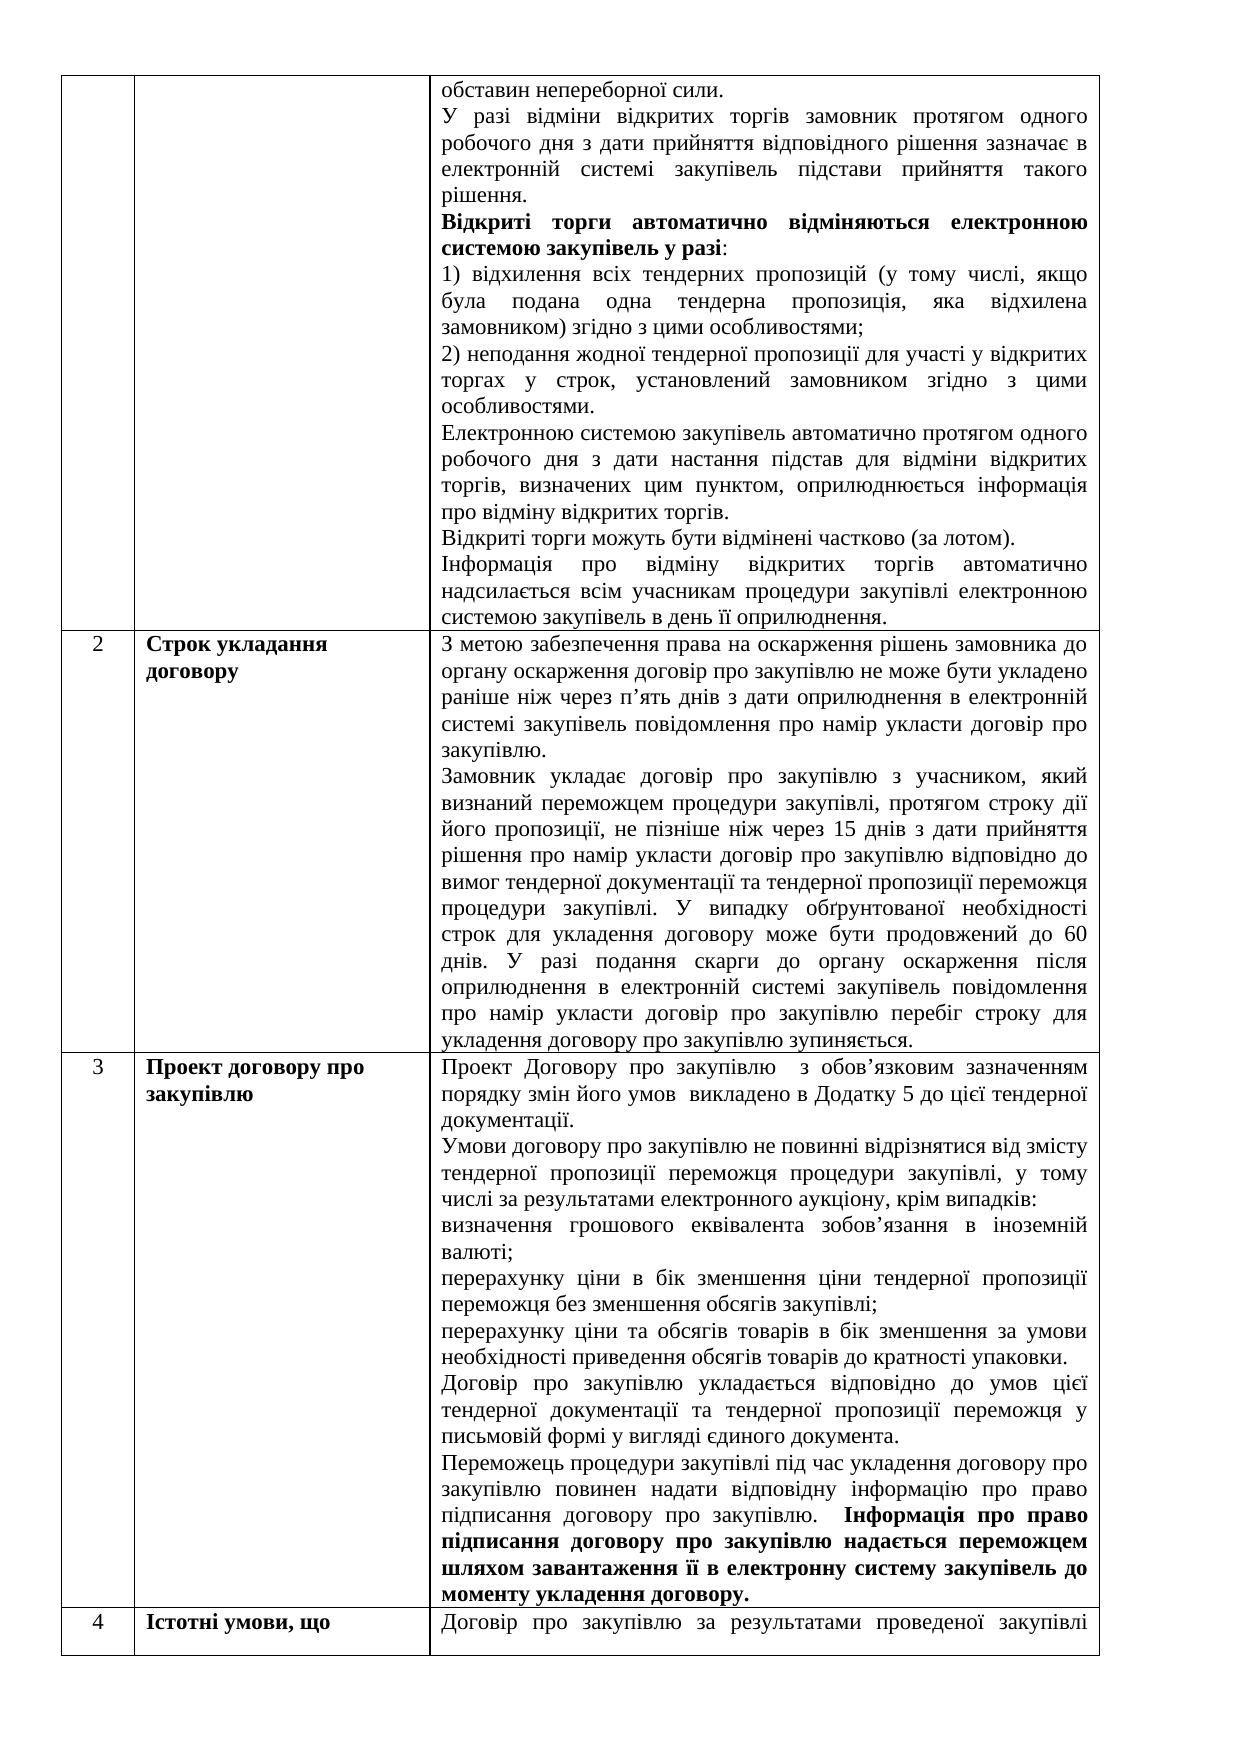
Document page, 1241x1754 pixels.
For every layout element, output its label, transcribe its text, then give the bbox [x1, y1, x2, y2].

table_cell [431, 76, 1099, 629]
table_cell Строк укладання договору [135, 631, 429, 1052]
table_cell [135, 76, 429, 629]
table_cell 4 [62, 1608, 134, 1655]
table_cell 1 [62, 76, 134, 629]
table_cell З метою забезпечення права на оскарження рішень замовника до органу оскарження договір про закупівлю не може бути укладено раніше ніж через п’ять днів з дати оприлюднення в електронній системі закупівель повідомлення про намір укласти договір про закупівлю. Замовник укладає договір про закупівлю з учасником, який визнаний переможцем процедури закупівлі, протягом строку дії його пропозиції, не пізніше ніж через 15 днів з дати прийняття рішення про намір укласти договір про закупівлю відповідно до вимог тендерної документації та тендерної пропозиції переможця процедури закупівлі. У випадку обґрунтованої необхідності строк для укладення договору може бути продовжений до 60 днів. У разі подання скарги до органу оскарження після оприлюднення в електронній системі закупівель повідомлення про намір укласти договір про закупівлю перебіг строку для укладення договору про закупівлю зупиняється. [431, 631, 1099, 1052]
table_cell 3 [62, 1053, 134, 1607]
table_cell 2 [62, 631, 134, 1052]
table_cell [135, 1608, 429, 1655]
table_cell Проект договору про закупівлю [135, 1053, 429, 1607]
table_cell Проект Договору про закупівлю з обов’язковим зазначенням порядку змін його умов викладено в Додатку 5 до цієї тендерної документації. Умови договору про закупівлю не повинні відрізнятися від змісту тендерної пропозиції переможця процедури закупівлі, у тому числі за результатами електронного аукціону, крім випадків: визначення грошового еквівалента зобов’язання в іноземній валюті; перерахунку ціни в бік зменшення ціни тендерної пропозиції переможця без зменшення обсягів закупівлі; перерахунку ціни та обсягів товарів в бік зменшення за умови необхідності приведення обсягів товарів до кратності упаковки. Договір про закупівлю укладається відповідно до умов цієї тендерної документації та тендерної пропозиції переможця у письмовій формі у вигляді єдиного документа. Переможець процедури закупівлі під час укладення договору про закупівлю повинен надати відповідну інформацію про право підписання договору про закупівлю. Інформація про право підписання договору про закупівлю надається переможцем шляхом завантаження її в електронну систему закупівель до моменту укладення договору. [431, 1053, 1099, 1607]
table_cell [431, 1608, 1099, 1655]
